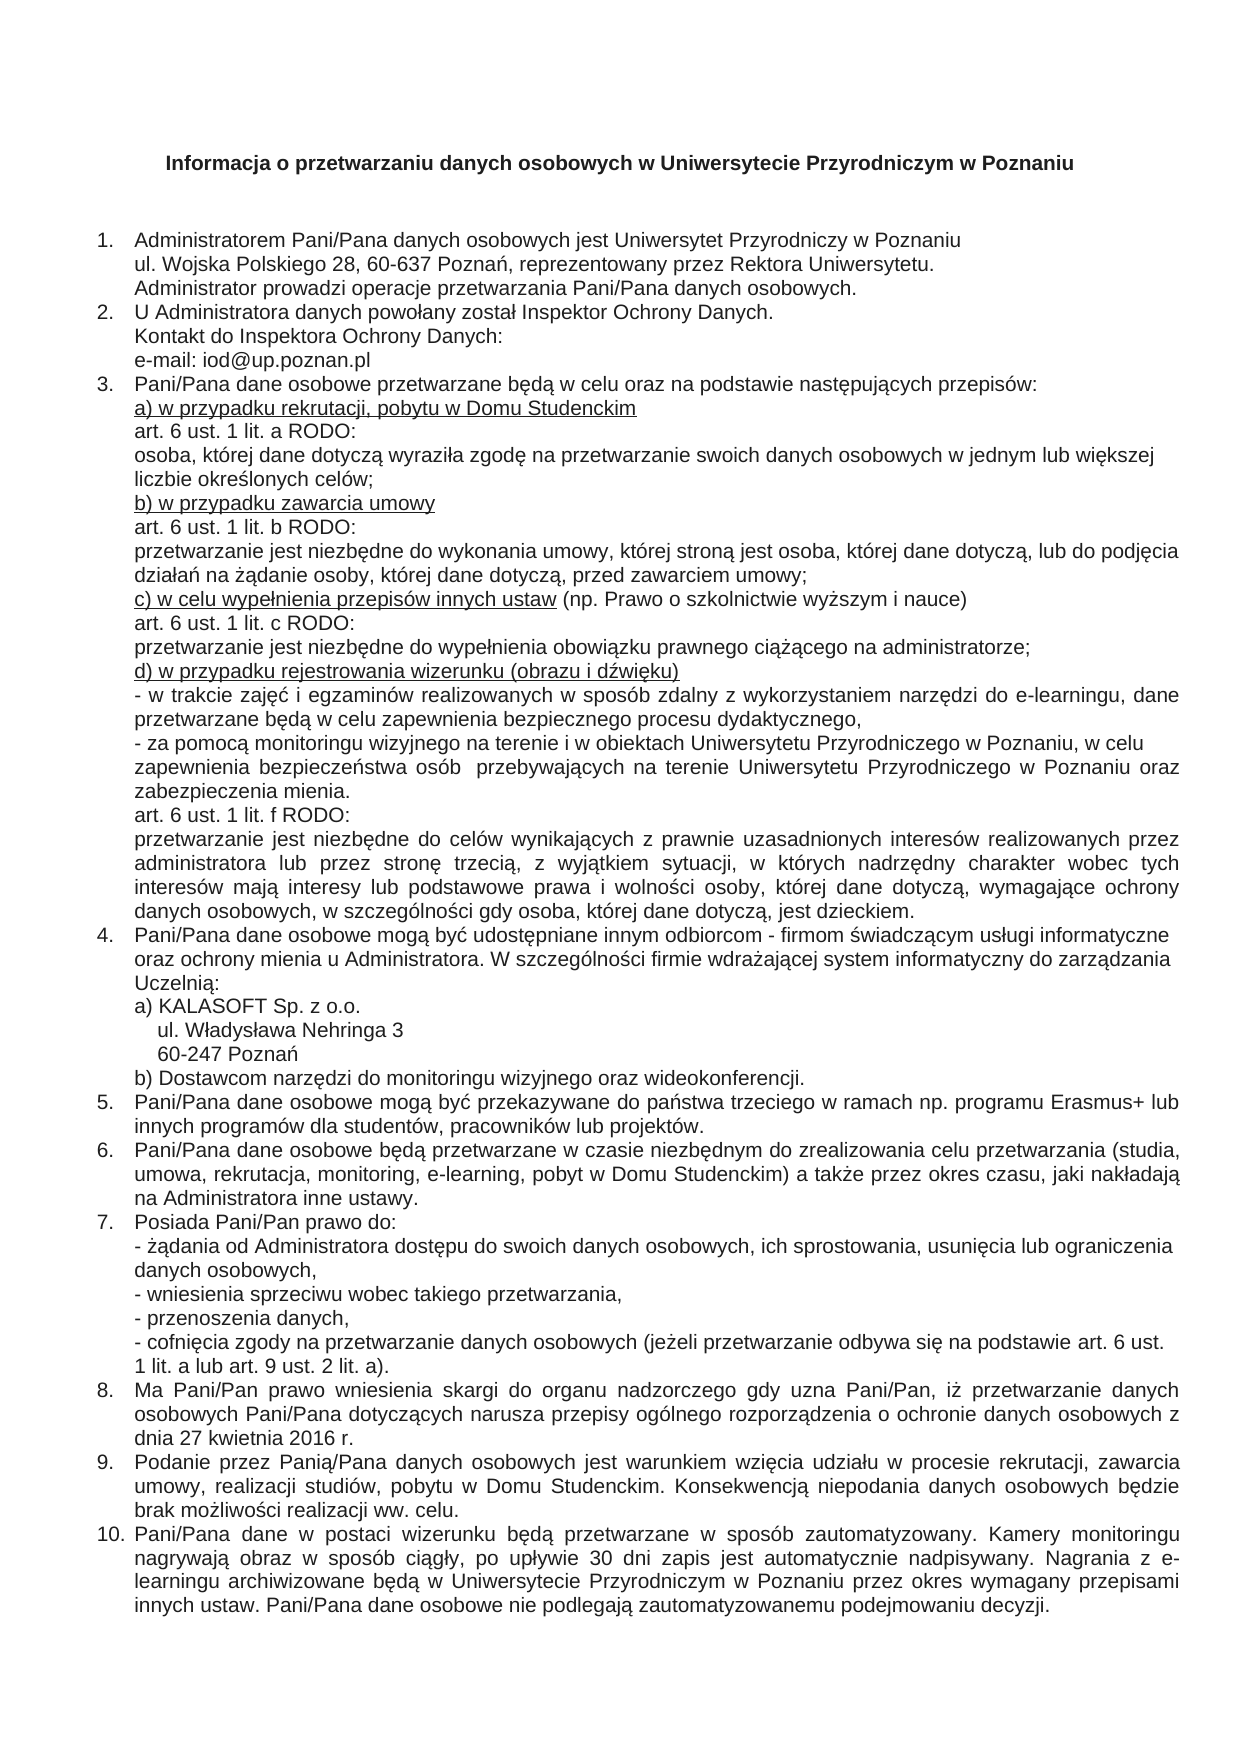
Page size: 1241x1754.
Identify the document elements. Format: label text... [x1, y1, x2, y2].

list Pani/Pana dane osobowe mogą być przekazywane do państwa trzeciego w ramach np. programu Erasmus+ lub innych programów dla studentów, pracowników lub projektów. [97, 1090, 1181, 1138]
list U Administratora danych powołany został Inspektor Ochrony Danych. [97, 299, 1181, 323]
text - w trakcie zajęć i egzaminów realizowanych w sposób zdalny z wykorzystaniem narzędzi do e-learningu, dane przetwarzane będą w celu zapewnienia bezpiecznego procesu dydaktycznego, [134, 683, 1181, 731]
list Ma Pani/Pan prawo wniesienia skargi do organu nadzorczego gdy uzna Pani/Pan, iż przetwarzanie danych osobowych Pani/Pana dotyczących narusza przepisy ogólnego rozporządzenia o ochronie danych osobowych z dnia 27 kwietnia 2016 r. [97, 1378, 1181, 1449]
text - za pomocą monitoringu wizyjnego na terenie i w obiektach Uniwersytetu Przyrodniczego w Poznaniu, w celu [134, 731, 1181, 755]
text Kontakt do Inspektora Ochrony Danych: e-mail: iod@up.poznan.pl [134, 323, 1181, 371]
list przetwarzanie jest niezbędne do celów wynikających z prawnie uzasadnionych interesów realizowanych przez administratora lub przez stronę trzecią, z wyjątkiem sytuacji, w których nadrzędny charakter wobec tych interesów mają interesy lub podstawowe prawa i wolności osoby, której dane dotyczą, wymagające ochrony danych osobowych, w szczególności gdy osoba, której dane dotyczą, jest dzieckiem. [134, 827, 1181, 922]
list art. 6 ust. 1 lit. f RODO: [134, 803, 1181, 827]
list Pani/Pana dane w postaci wizerunku będą przetwarzane w sposób zautomatyzowany. Kamery monitoringu nagrywają obraz w sposób ciągły, po upływie 30 dni zapis jest automatycznie nadpisywany. Nagrania z e-learningu archiwizowane będą w Uniwersytecie Przyrodniczym w Poznaniu przez okres wymagany przepisami innych ustaw. Pani/Pana dane osobowe nie podlegają zautomatyzowanemu podejmowaniu decyzji. [97, 1521, 1181, 1617]
list Pani/Pana dane osobowe będą przetwarzane w czasie niezbędnym do zrealizowania celu przetwarzania (studia, umowa, rekrutacja, monitoring, e-learning, pobyt w Domu Studenckim) a także przez okres czasu, jaki nakładają na Administratora inne ustawy. [97, 1138, 1181, 1210]
list Podanie przez Panią/Pana danych osobowych jest warunkiem wzięcia udziału w procesie rekrutacji, zawarcia umowy, realizacji studiów, pobytu w Domu Studenckim. Konsekwencją niepodania danych osobowych będzie brak możliwości realizacji ww. celu. [97, 1449, 1181, 1521]
text zapewnienia bezpieczeństwa osób przebywających na terenie Uniwersytetu Przyrodniczego w Poznaniu oraz zabezpieczenia mienia. [134, 755, 1181, 803]
text c) w celu wypełnienia przepisów innych ustaw (np. Prawo o szkolnictwie wyższym i nauce) art. 6 ust. 1 lit. c RODO: przetwarzanie jest niezbędne do wypełnienia obowiązku prawnego ciążącego na administratorze; [134, 587, 1181, 659]
text Informacja o przetwarzaniu danych osobowych w Uniwersytecie Przyrodniczym w Poznaniu [59, 151, 1181, 174]
list Pani/Pana dane osobowe mogą być udostępniane innym odbiorcom - firmom świadczącym usługi informatyczne oraz ochrony mienia u Administratora. W szczególności firmie wdrażającej system informatyczny do zarządzania Uczelnią: a) KALASOFT Sp. z o.o. ul. Władysława Nehringa 3 60-247 Poznań [97, 922, 1181, 1066]
text d) w przypadku rejestrowania wizerunku (obrazu i dźwięku) [134, 659, 1181, 683]
list Administratorem Pani/Pana danych osobowych jest Uniwersytet Przyrodniczy w Poznaniu ul. Wojska Polskiego 28, 60-637 Poznań, reprezentowany przez Rektora Uniwersytetu. Administrator prowadzi operacje przetwarzania Pani/Pana danych osobowych. [97, 228, 1181, 299]
list Pani/Pana dane osobowe przetwarzane będą w celu oraz na podstawie następujących przepisów: a) w przypadku rekrutacji, pobytu w Domu Studenckim art. 6 ust. 1 lit. a RODO: osoba, której dane dotyczą wyraziła zgodę na przetwarzanie swoich danych osobowych w jednym lub większej liczbie określonych celów; b) w przypadku zawarcia umowy art. 6 ust. 1 lit. b RODO: przetwarzanie jest niezbędne do wykonania umowy, której stroną jest osoba, której dane dotyczą, lub do podjęcia działań na żądanie osoby, której dane dotyczą, przed zawarciem umowy; [97, 371, 1181, 587]
list b) Dostawcom narzędzi do monitoringu wizyjnego oraz wideokonferencji. [134, 1066, 1181, 1090]
list Posiada Pani/Pan prawo do: - żądania od Administratora dostępu do swoich danych osobowych, ich sprostowania, usunięcia lub ograniczenia danych osobowych, - wniesienia sprzeciwu wobec takiego przetwarzania, - przenoszenia danych, - cofnięcia zgody na przetwarzanie danych osobowych (jeżeli przetwarzanie odbywa się na podstawie art. 6 ust. 1 lit. a lub art. 9 ust. 2 lit. a). [97, 1210, 1181, 1378]
